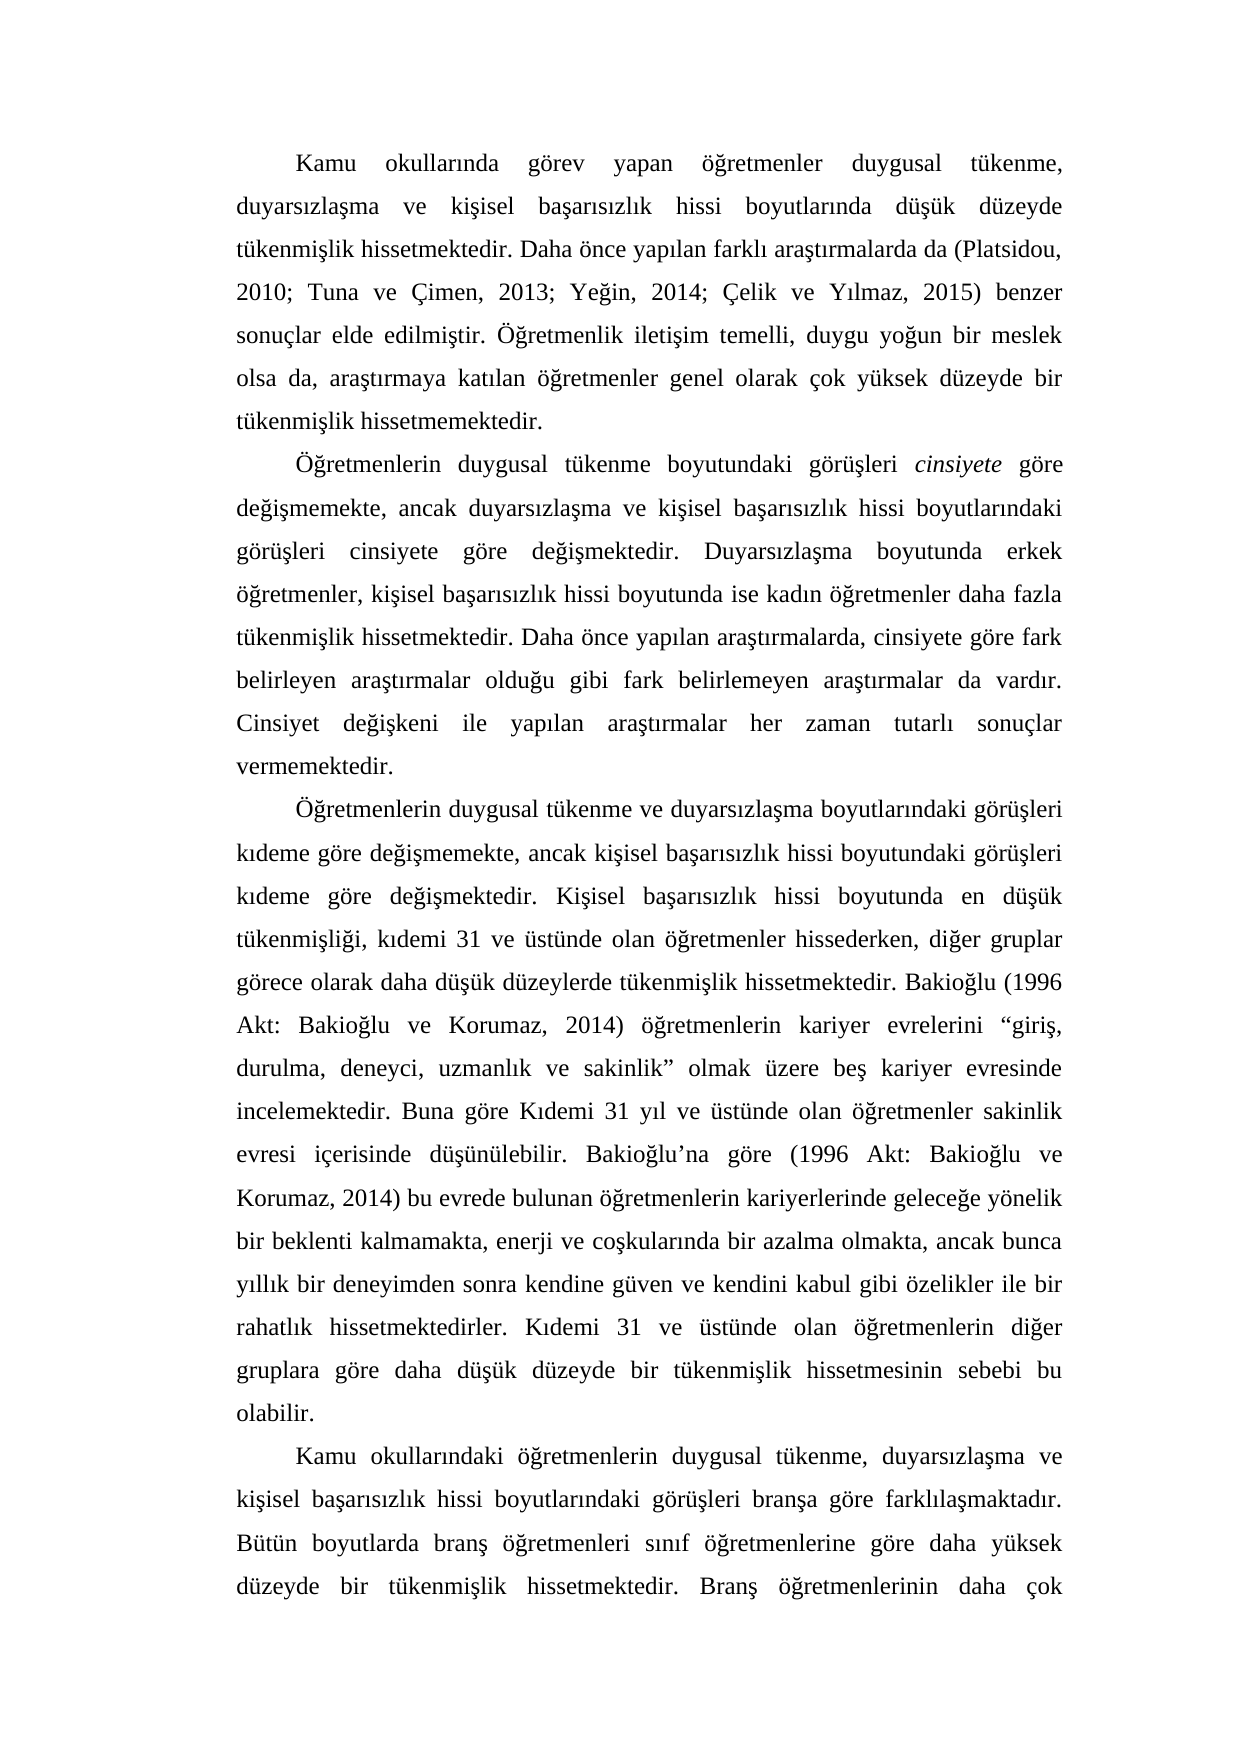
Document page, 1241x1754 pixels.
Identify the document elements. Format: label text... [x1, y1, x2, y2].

text Kamu okullarında görev yapan öğretmenler duygusal tükenme, duyarsızlaşma ve kişisel başarısızlık hissi boyutlarında düşük düzeyde tükenmişlik hissetmektedir. Daha önce yapılan farklı araştırmalarda da (Platsidou, 2010; Tuna ve Çimen, 2013; Yeğin, 2014; Çelik ve Yılmaz, 2015) benzer sonuçlar elde edilmiştir. Öğretmenlik iletişim temelli, duygu yoğun bir meslek olsa da, araştırmaya katılan öğretmenler genel olarak çok yüksek düzeyde bir tükenmişlik hissetmemektedir. [236, 148, 1063, 435]
subtitle Öğretmenlerin duygusal tükenme ve duyarsızlaşma boyutlarındaki görüşleri kıdeme göre değişmemekte, ancak kişisel başarısızlık hissi boyutundaki görüşleri kıdeme göre değişmektedir. Kişisel başarısızlık hissi boyutunda en düşük tükenmişliği, kıdemi 31 ve üstünde olan öğretmenler hissederken, diğer gruplar görece olarak daha düşük düzeylerde tükenmişlik hissetmektedir. Bakioğlu (1996 Akt: Bakioğlu ve Korumaz, 2014) öğretmenlerin kariyer evrelerini “giriş, durulma, deneyci, uzmanlık ve sakinlik” olmak üzere beş kariyer evresinde incelemektedir. Buna göre Kıdemi 31 yıl ve üstünde olan öğretmenler sakinlik evresi içerisinde düşünülebilir. Bakioğlu’na göre (1996 Akt: Bakioğlu ve Korumaz, 2014) bu evrede bulunan öğretmenlerin kariyerlerinde geleceğe yönelik bir beklenti kalmamakta, enerji ve coşkularında bir azalma olmakta, ancak bunca yıllık bir deneyimden sonra kendine güven ve kendini kabul gibi özelikler ile bir rahatlık hissetmektedirler. Kıdemi 31 ve üstünde olan öğretmenlerin diğer gruplara göre daha düşük düzeyde bir tükenmişlik hissetmesinin sebebi bu olabilir. [236, 794, 1063, 1427]
subtitle Öğretmenlerin duygusal tükenme boyutundaki görüşleri cinsiyete göre değişmemekte, ancak duyarsızlaşma ve kişisel başarısızlık hissi boyutlarındaki görüşleri cinsiyete göre değişmektedir. Duyarsızlaşma boyutunda erkek öğretmenler, kişisel başarısızlık hissi boyutunda ise kadın öğretmenler daha fazla tükenmişlik hissetmektedir. Daha önce yapılan araştırmalarda, cinsiyete göre fark belirleyen araştırmalar olduğu gibi fark belirlemeyen araştırmalar da vardır. Cinsiyet değişkeni ile yapılan araştırmalar her zaman tutarlı sonuçlar vermemektedir. [236, 449, 1063, 780]
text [236, 1441, 1063, 1599]
